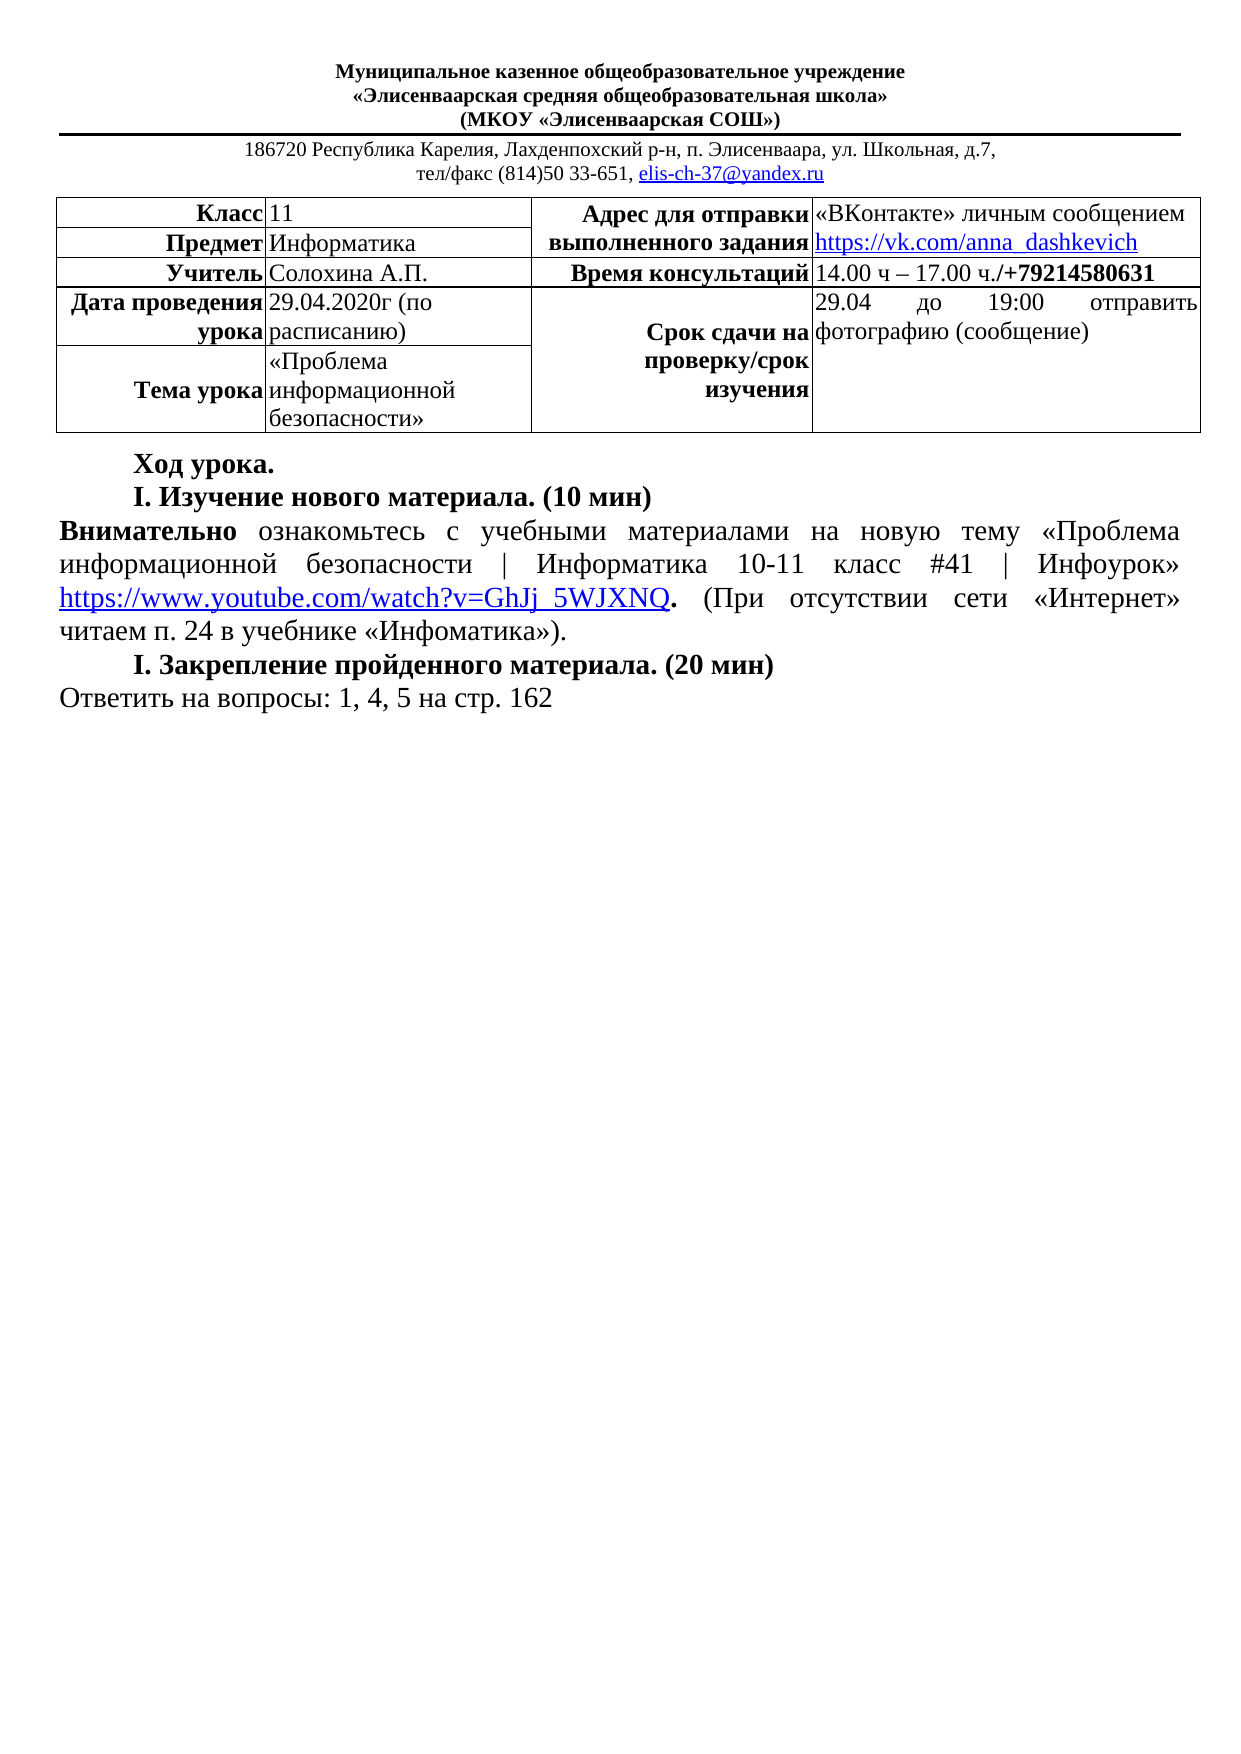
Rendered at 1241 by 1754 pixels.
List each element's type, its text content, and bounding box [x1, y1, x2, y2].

text Ход урока. [133, 446, 1181, 479]
table_cell 14.00 ч – 17.00 ч./+79214580631 [813, 258, 1200, 286]
table_cell Учитель [57, 258, 265, 286]
table_cell Солохина А.П. [266, 258, 531, 286]
table_cell Время консультаций [532, 258, 812, 286]
table_cell Дата проведения урока [57, 288, 265, 345]
table_header Класс [57, 198, 265, 227]
table_cell 29.04.2020г (по расписанию) [266, 288, 531, 345]
table_header 11 [266, 198, 531, 227]
table_cell Срок сдачи на проверку/срок изучения [532, 288, 812, 432]
table_cell Предмет [57, 228, 265, 257]
table_cell Информатика [266, 228, 531, 257]
text Муниципальное казенное общеобразовательное учреждение [59, 59, 1181, 83]
text (МКОУ «Элисенваарская СОШ») [59, 107, 1181, 133]
text 186720 Республика Карелия, Лахденпохский р-н, п. Элисенваара, ул. Школьная, д.7, [59, 136, 1181, 161]
text Ответить на вопросы: 1, 4, 5 на стр. 162 [59, 681, 1181, 714]
table_cell «Проблема информационной безопасности» [266, 346, 531, 432]
table_cell Тема урока [57, 346, 265, 432]
text I. Изучение нового материала. (10 мин) [133, 479, 1181, 513]
table_header «ВКонтакте» личным сообщением https://vk.com/anna_dashkevich [813, 198, 1200, 257]
text «Элисенваарская средняя общеобразовательная школа» [59, 83, 1181, 107]
text I. Закрепление пройденного материала. (20 мин) [59, 647, 1181, 681]
table_cell 29.04 до 19:00 отправить фотографию (сообщение) [813, 288, 1200, 432]
text Внимательно ознакомьтесь с учебными материалами на новую тему «Проблема информационной безопасности | Информатика 10-11 класс #41 | Инфоурок» https://www.youtube.com/watch?v=GhJj_5WJXNQ. (При отсутствии сети «Интернет» читаем п. 24 в учебнике «Инфоматика»). [59, 513, 1181, 647]
text тел/факс (814)50 33-651, elis-ch-37@yandex.ru [59, 161, 1181, 184]
table_header Адрес для отправки выполненного задания [532, 198, 812, 257]
